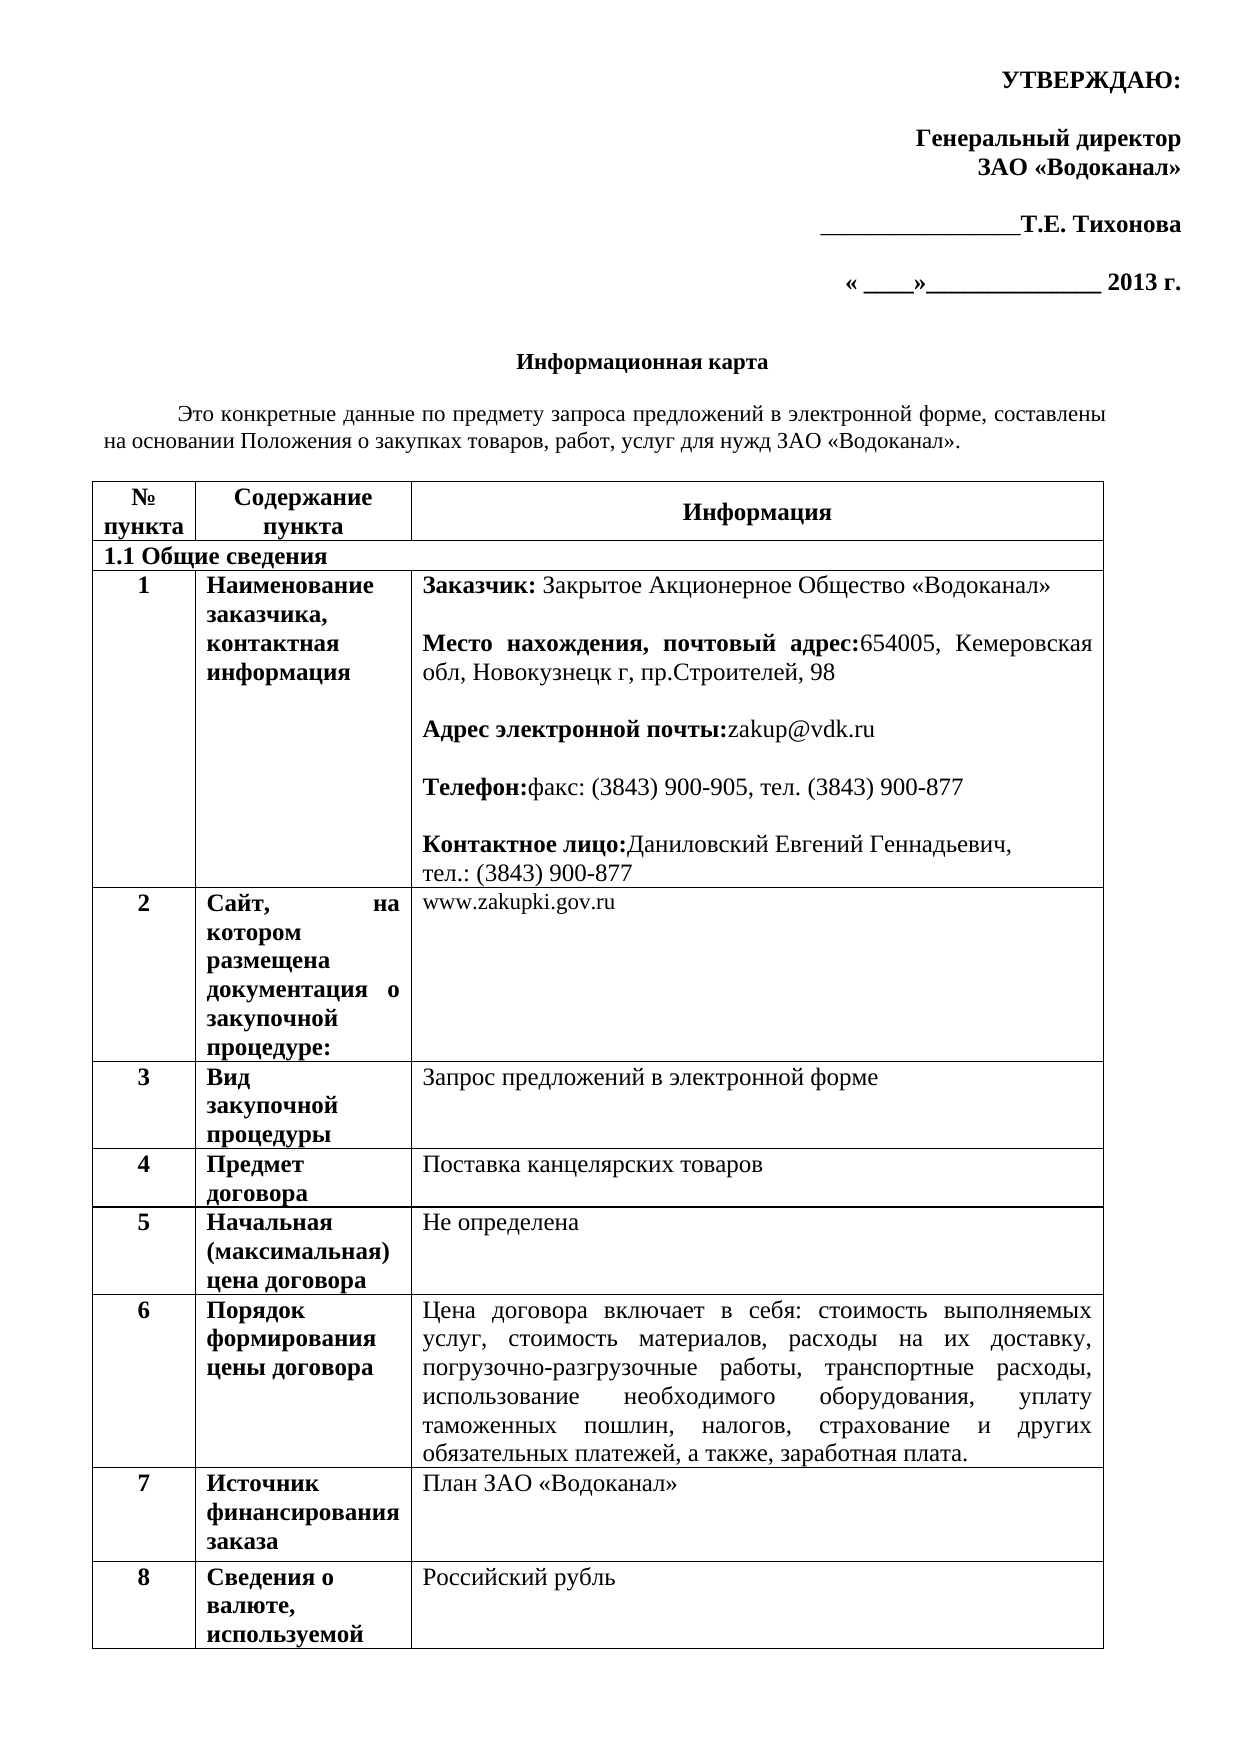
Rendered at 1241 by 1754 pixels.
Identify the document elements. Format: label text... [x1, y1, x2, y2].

table_cell Заказчик: Закрытое Акционерное Общество «Водоканал» Место нахождения, почтовый адрес:654005, Кемеровская обл, Новокузнецк г, пр.Строителей, 98 Адрес электронной почты:zakup@vdk.ru Телефон:факс: (3843) 900-905, тел. (3843) 900-877 Контактное лицо:Даниловский Евгений Геннадьевич, тел.: (3843) 900-877 [412, 571, 1103, 887]
table_header Содержание пункта [196, 482, 411, 540]
table_cell Не определена [412, 1208, 1103, 1294]
table_cell 2 [93, 888, 195, 1061]
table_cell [196, 1562, 411, 1648]
table_cell План ЗАО «Водоканал» [412, 1468, 1103, 1561]
table_header № пункта [93, 482, 195, 540]
table_header Информация [412, 482, 1103, 540]
table_cell Предмет договора [196, 1149, 411, 1206]
table_cell Поставка канцелярских товаров [412, 1149, 1103, 1206]
table_cell 7 [93, 1468, 195, 1561]
table_cell 4 [93, 1149, 195, 1206]
table_cell Сайт, на котором размещена документация о закупочной процедуре: [196, 888, 411, 1061]
table_cell Наименование заказчика, контактная информация [196, 571, 411, 887]
table_cell 1.1 Общие сведения [93, 541, 1103, 569]
table_cell 1 [93, 571, 195, 887]
text УТВЕРЖДАЮ: [103, 66, 1181, 94]
table_cell Источник финансирования заказа [196, 1468, 411, 1561]
text Это конкретные данные по предмету запроса предложений в электронной форме, составлены на основании Положения о закупках товаров, работ, услуг для нужд ЗАО «Водоканал». [103, 401, 1107, 453]
text « ____»______________ 2013 г. [103, 267, 1181, 296]
table_cell Российский рубль [412, 1562, 1103, 1648]
table_cell 3 [93, 1062, 195, 1148]
table_cell Цена договора включает в себя: стоимость выполняемых услуг, стоимость материалов, расходы на их доставку, погрузочно-разгрузочные работы, транспортные расходы, использование необходимого оборудования, уплату таможенных пошлин, налогов, страхование и других обязательных платежей, а также, заработная плата. [412, 1295, 1103, 1467]
text Информационная карта [103, 348, 1181, 374]
table_cell Начальная (максимальная) цена договора [196, 1208, 411, 1294]
table_cell 8 [93, 1562, 195, 1648]
text ________________Т.Е. Тихонова [103, 209, 1181, 238]
table_cell www.zakupki.gov.ru [412, 888, 1103, 1061]
text ЗАО «Водоканал» [103, 152, 1181, 181]
table_cell Вид закупочной процедуры [196, 1062, 411, 1148]
table_cell 5 [93, 1208, 195, 1294]
table_cell Запрос предложений в электронной форме [412, 1062, 1103, 1148]
table_cell 6 [93, 1295, 195, 1467]
table_cell Порядок формирования цены договора [196, 1295, 411, 1467]
text Генеральный директор [103, 123, 1181, 152]
